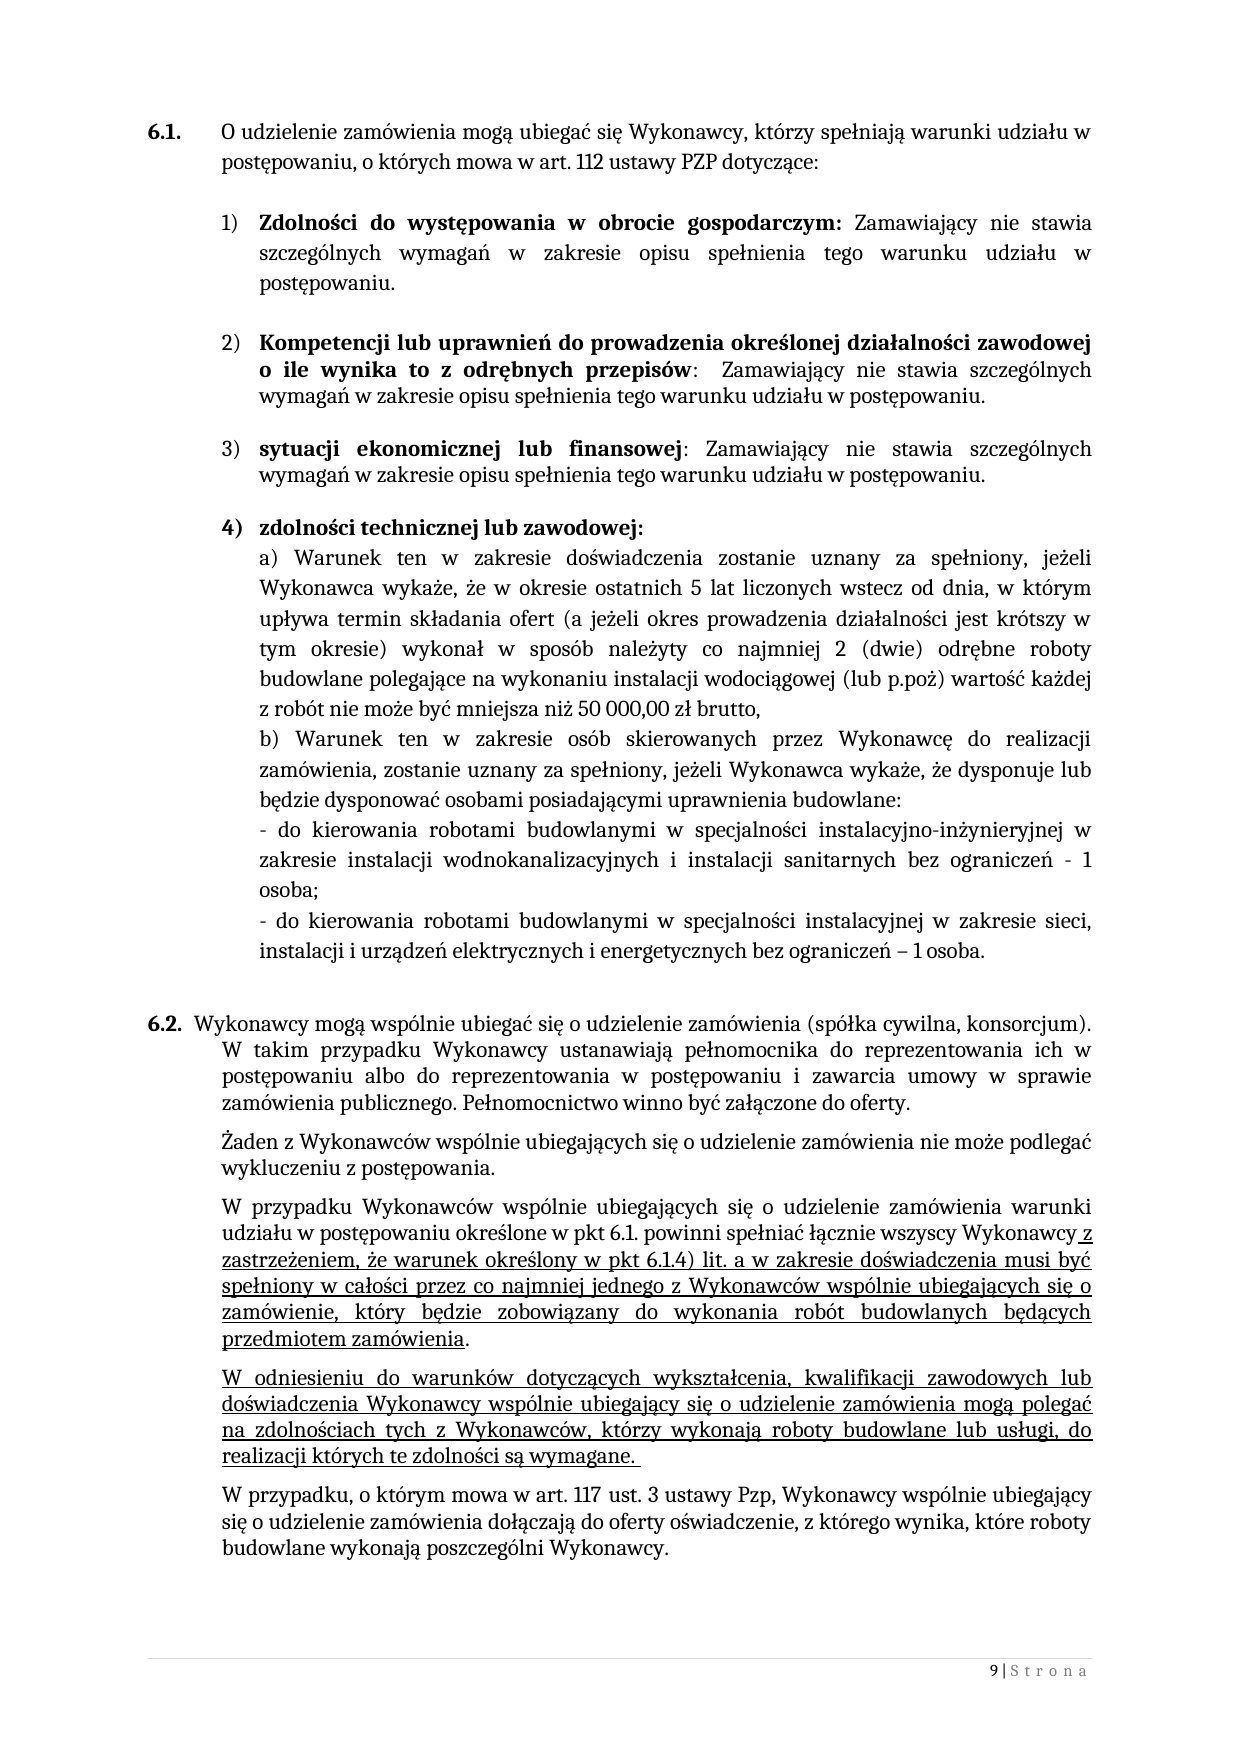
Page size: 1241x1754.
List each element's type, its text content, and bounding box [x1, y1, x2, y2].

text 6.1. O udzielenie zamówienia mogą ubiegać się Wykonawcy, którzy spełniają warunki udziału w postępowaniu, o których mowa w art. 112 ustawy PZP dotyczące: [148, 119, 1092, 175]
list - do kierowania robotami budowlanymi w specjalności instalacyjno-inżynieryjnej w zakresie instalacji wodnokanalizacyjnych i instalacji sanitarnych bez ograniczeń - 1 osoba; [259, 817, 1092, 903]
text W odniesieniu do warunków dotyczących wykształcenia, kwalifikacji zawodowych lub doświadczenia Wykonawcy wspólnie ubiegający się o udzielenie zamówienia mogą polegać na zdolnościach tych z Wykonawców, którzy wykonają roboty budowlane lub usługi, do realizacji których te zdolności są wymagane. [222, 1364, 1092, 1387]
list Zdolności do występowania w obrocie gospodarczym: Zamawiający nie stawia szczególnych wymagań w zakresie opisu spełnienia tego warunku udziału w postępowaniu. [222, 209, 1092, 296]
list sytuacji ekonomicznej lub finansowej: Zamawiający nie stawia szczególnych wymagań w zakresie opisu spełnienia tego warunku udziału w postępowaniu. [222, 436, 1092, 488]
text W odniesieniu do warunków dotyczących wykształcenia, kwalifikacji zawodowych lub doświadczenia Wykonawcy wspólnie ubiegający się o udzielenie zamówienia mogą polegać na zdolnościach tych z Wykonawców, którzy wykonają roboty budowlane lub usługi, do realizacji których te zdolności są wymagane. [222, 1388, 1092, 1413]
list b) Warunek ten w zakresie osób skierowanych przez Wykonawcę do realizacji zamówienia, zostanie uznany za spełniony, jeżeli Wykonawca wykaże, że dysponuje lub będzie dysponować osobami posiadającymi uprawnienia budowlane: [259, 726, 1092, 813]
list a) Warunek ten w zakresie doświadczenia zostanie uznany za spełniony, jeżeli Wykonawca wykaże, że w okresie ostatnich 5 lat liczonych wstecz od dnia, w którym upływa termin składania ofert (a jeżeli okres prowadzenia działalności jest krótszy w tym okresie) wykonał w sposób należyty co najmniej 2 (dwie) odrębne roboty budowlane polegające na wykonaniu instalacji wodociągowej (lub p.poż) wartość każdej z robót nie może być mniejsza niż 50 000,00 zł brutto, [259, 545, 1092, 722]
list Kompetencji lub uprawnień do prowadzenia określonej działalności zawodowej o ile wynika to z odrębnych przepisów: Zamawiający nie stawia szczególnych wymagań w zakresie opisu spełnienia tego warunku udziału w postępowaniu. [222, 330, 1092, 409]
text 6.2. Wykonawcy mogą wspólnie ubiegać się o udzielenie zamówienia (spółka cywilna, konsorcjum). W takim przypadku Wykonawcy ustanawiają pełnomocnika do reprezentowania ich w postępowaniu albo do reprezentowania w postępowaniu i zawarcia umowy w sprawie zamówienia publicznego. Pełnomocnictwo winno być załączone do oferty. [148, 1011, 1092, 1116]
text W odniesieniu do warunków dotyczących wykształcenia, kwalifikacji zawodowych lub doświadczenia Wykonawcy wspólnie ubiegający się o udzielenie zamówienia mogą polegać na zdolnościach tych z Wykonawców, którzy wykonają roboty budowlane lub usługi, do realizacji których te zdolności są wymagane. [222, 1441, 1092, 1470]
text Żaden z Wykonawców wspólnie ubiegających się o udzielenie zamówienia nie może podlegać wykluczeniu z postępowania. [221, 1128, 1092, 1181]
list zdolności technicznej lub zawodowej: [222, 515, 1092, 541]
list - do kierowania robotami budowlanymi w specjalności instalacyjnej w zakresie sieci, instalacji i urządzeń elektrycznych i energetycznych bez ograniczeń – 1 osoba. [259, 907, 1092, 964]
text W odniesieniu do warunków dotyczących wykształcenia, kwalifikacji zawodowych lub doświadczenia Wykonawcy wspólnie ubiegający się o udzielenie zamówienia mogą polegać na zdolnościach tych z Wykonawców, którzy wykonają roboty budowlane lub usługi, do realizacji których te zdolności są wymagane. [222, 1414, 1092, 1439]
text W przypadku, o którym mowa w art. 117 ust. 3 ustawy Pzp, Wykonawcy wspólnie ubiegający się o udzielenie zamówienia dołączają do oferty oświadczenie, z którego wynika, które roboty budowlane wykonają poszczególni Wykonawcy. [222, 1482, 1092, 1561]
text W przypadku Wykonawców wspólnie ubiegających się o udzielenie zamówienia warunki udziału w postępowaniu określone w pkt 6.1. powinni spełniać łącznie wszyscy Wykonawcy z zastrzeżeniem, że warunek określony w pkt 6.1.4) lit. a w zakresie doświadczenia musi być spełniony w całości przez co najmniej jednego z Wykonawców wspólnie ubiegających się o zamówienie, który będzie zobowiązany do wykonania robót budowlanych będących przedmiotem zamówienia. [221, 1194, 1092, 1269]
